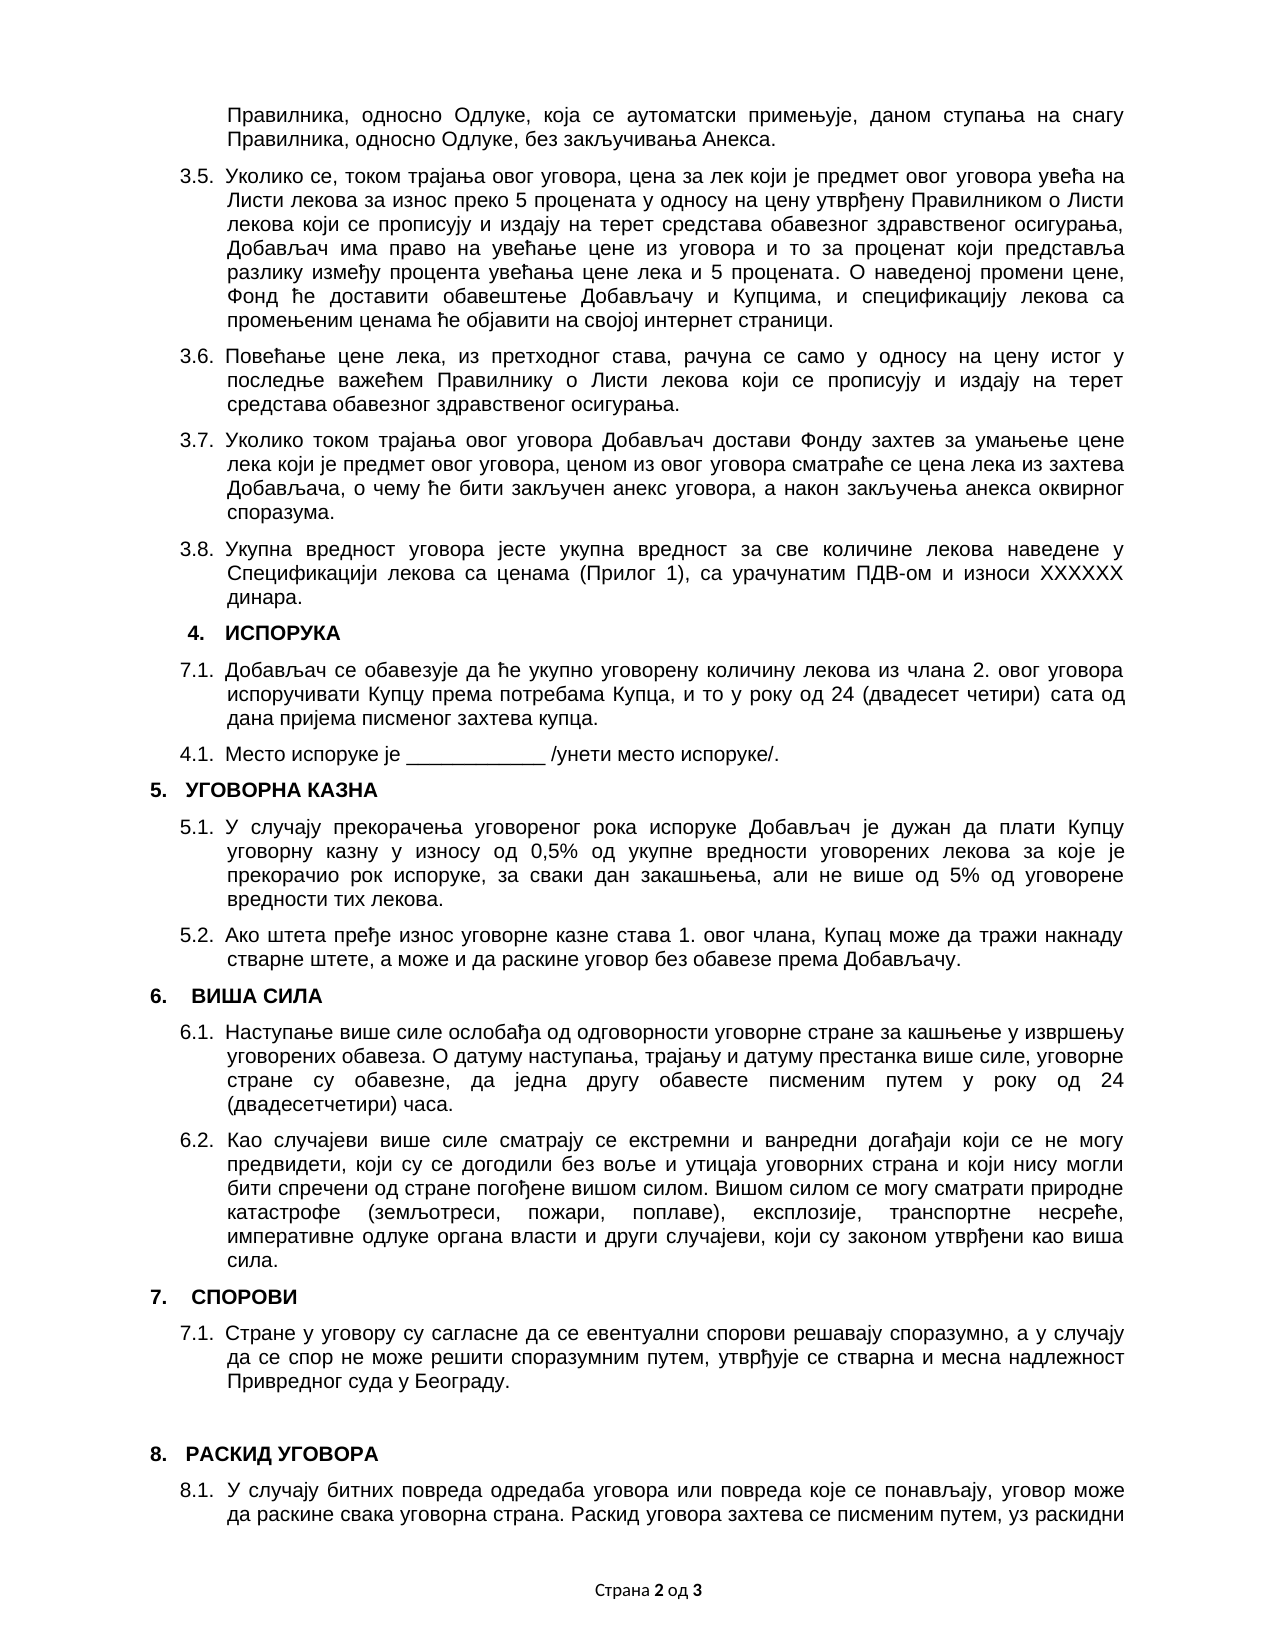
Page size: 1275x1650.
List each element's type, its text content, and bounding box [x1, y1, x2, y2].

list Стране у уговору су сагласне да се евентуални спорови решавају споразумно, а у случају да се спор не може решити споразумним путем, утврђује се стварна и месна надлежност Привредног суда у Београду. [179, 1321, 1125, 1393]
list УГОВОРНА КАЗНА [150, 778, 1125, 802]
list ВИША СИЛА [150, 983, 1125, 1007]
list ИСПОРУКА [187, 621, 1125, 645]
list Укупна вредност уговора јесте укупна вредност за све количине лекова наведене у Спецификацији лекова са ценама (Прилог 1), са урачунатим ПДВ-ом и износи ХХХХХХ динара. [179, 537, 1125, 608]
list Место испоруке је ____________ /унети место испоруке/. [179, 742, 1125, 766]
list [179, 103, 1125, 151]
list СПОРОВИ [150, 1284, 1125, 1308]
list У случају прекорачења уговореног рока испоруке Добављач је дужан да плати Купцу уговорну казну у износу од 0,5% од укупне вредности уговорених лекова за које је прекорачио рок испоруке, за сваки дан закашњења, али не више од 5% од уговорене вредности тих лекова. [179, 815, 1125, 911]
list Ако штета пређе износ уговорне казне става 1. овог члана, Купац може да тражи накнаду стварне штете, а може и да раскине уговор без обавезе према Добављачу. [179, 923, 1125, 971]
list Повећање цене лека, из претходног става, рачуна се само у односу на цену истог у последње важећем Правилнику о Листи лекова који се прописују и издају на терет средстава обавезног здравственог осигурања. [179, 344, 1125, 416]
list Добављач се обавезује да ће укупно уговорену количину лекова из члана 2. овог уговора испоручивати Купцу према потребама Купца, и то у року од 24 (двадесет четири) сата од дана пријема писменог захтева купца. [179, 657, 1125, 729]
list РАСКИД УГОВОРА [150, 1442, 1125, 1466]
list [179, 1478, 1125, 1526]
list Уколико се, током трајања овог уговора, цена за лек који је предмет овог уговора увећа на Листи лекова за износ преко 5 процената у односу на цену утврђену Правилником о Листи лекова који се прописују и издају на терет средстава обавезног здравственог осигурања, Добављач има право на увећање цене из уговора и то за проценат који представља разлику између процента увећања цене лека и 5 процената. О наведеној промени цене, Фонд ће доставити обавештење Добављачу и Купцима, и спецификацију лекова са промењеним ценама ће објавити на својој интернет страници. [179, 164, 1125, 331]
list Уколико током трајања овог уговора Добављач достави Фонду захтев за умањење цене лека који је предмет овог уговора, ценом из овог уговора сматраће се цена лека из захтева Добављача, о чему ће бити закључен анекс уговора, а након закључења анекса оквирног споразума. [179, 428, 1125, 524]
list Наступање више силе ослобађа од одговорности уговорне стране за кашњење у извршењу уговорених обавеза. О датуму наступања, трајању и датуму престанка више силе, уговорне стране су обавезне, да једна другу обавесте писменим путем у року од 24 (двадесетчетири) часа. [179, 1020, 1125, 1116]
list Као случајеви више силе сматрају се екстремни и ванредни догађаји који се не могу предвидети, који су се догодили без воље и утицаја уговорних страна и који нису могли бити спречени од стране погођене вишом силом. Вишом силом се могу сматрати природне катастрофе (земљотреси, пожари, поплаве), експлозије, транспортне несреће, императивне одлуке органа власти и други случајеви, који су законом утврђени као виша сила. [179, 1128, 1125, 1272]
